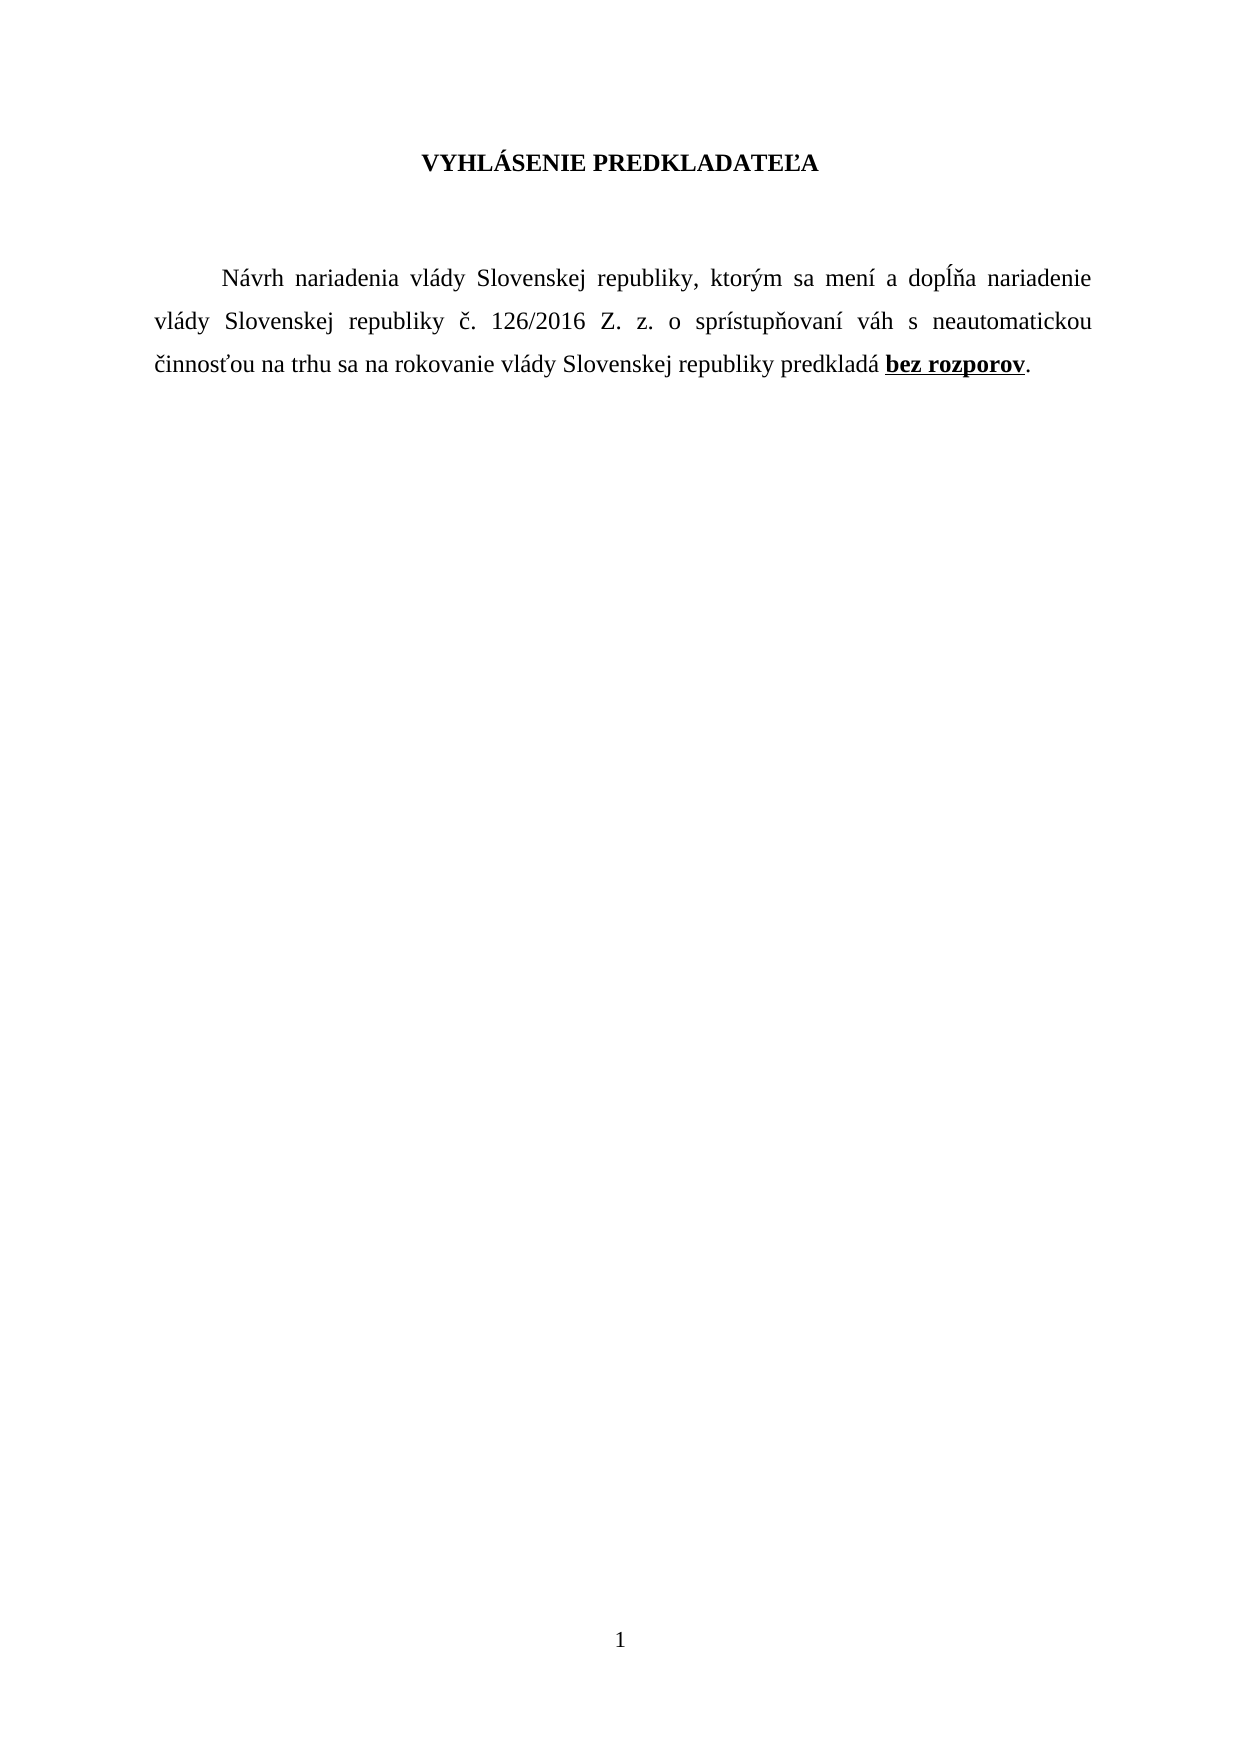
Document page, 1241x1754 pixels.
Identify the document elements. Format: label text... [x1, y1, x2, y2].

text Návrh nariadenia vlády Slovenskej republiky, ktorým sa mení a dopĺňa nariadenie vlády Slovenskej republiky č. 126/2016 Z. z. o sprístupňovaní váh s neautomatickou činnosťou na trhu sa na rokovanie vlády Slovenskej republiky predkladá bez rozporov. [154, 263, 1093, 378]
text VYHLÁSENIE PREDKLADATEĽA [148, 148, 1093, 176]
